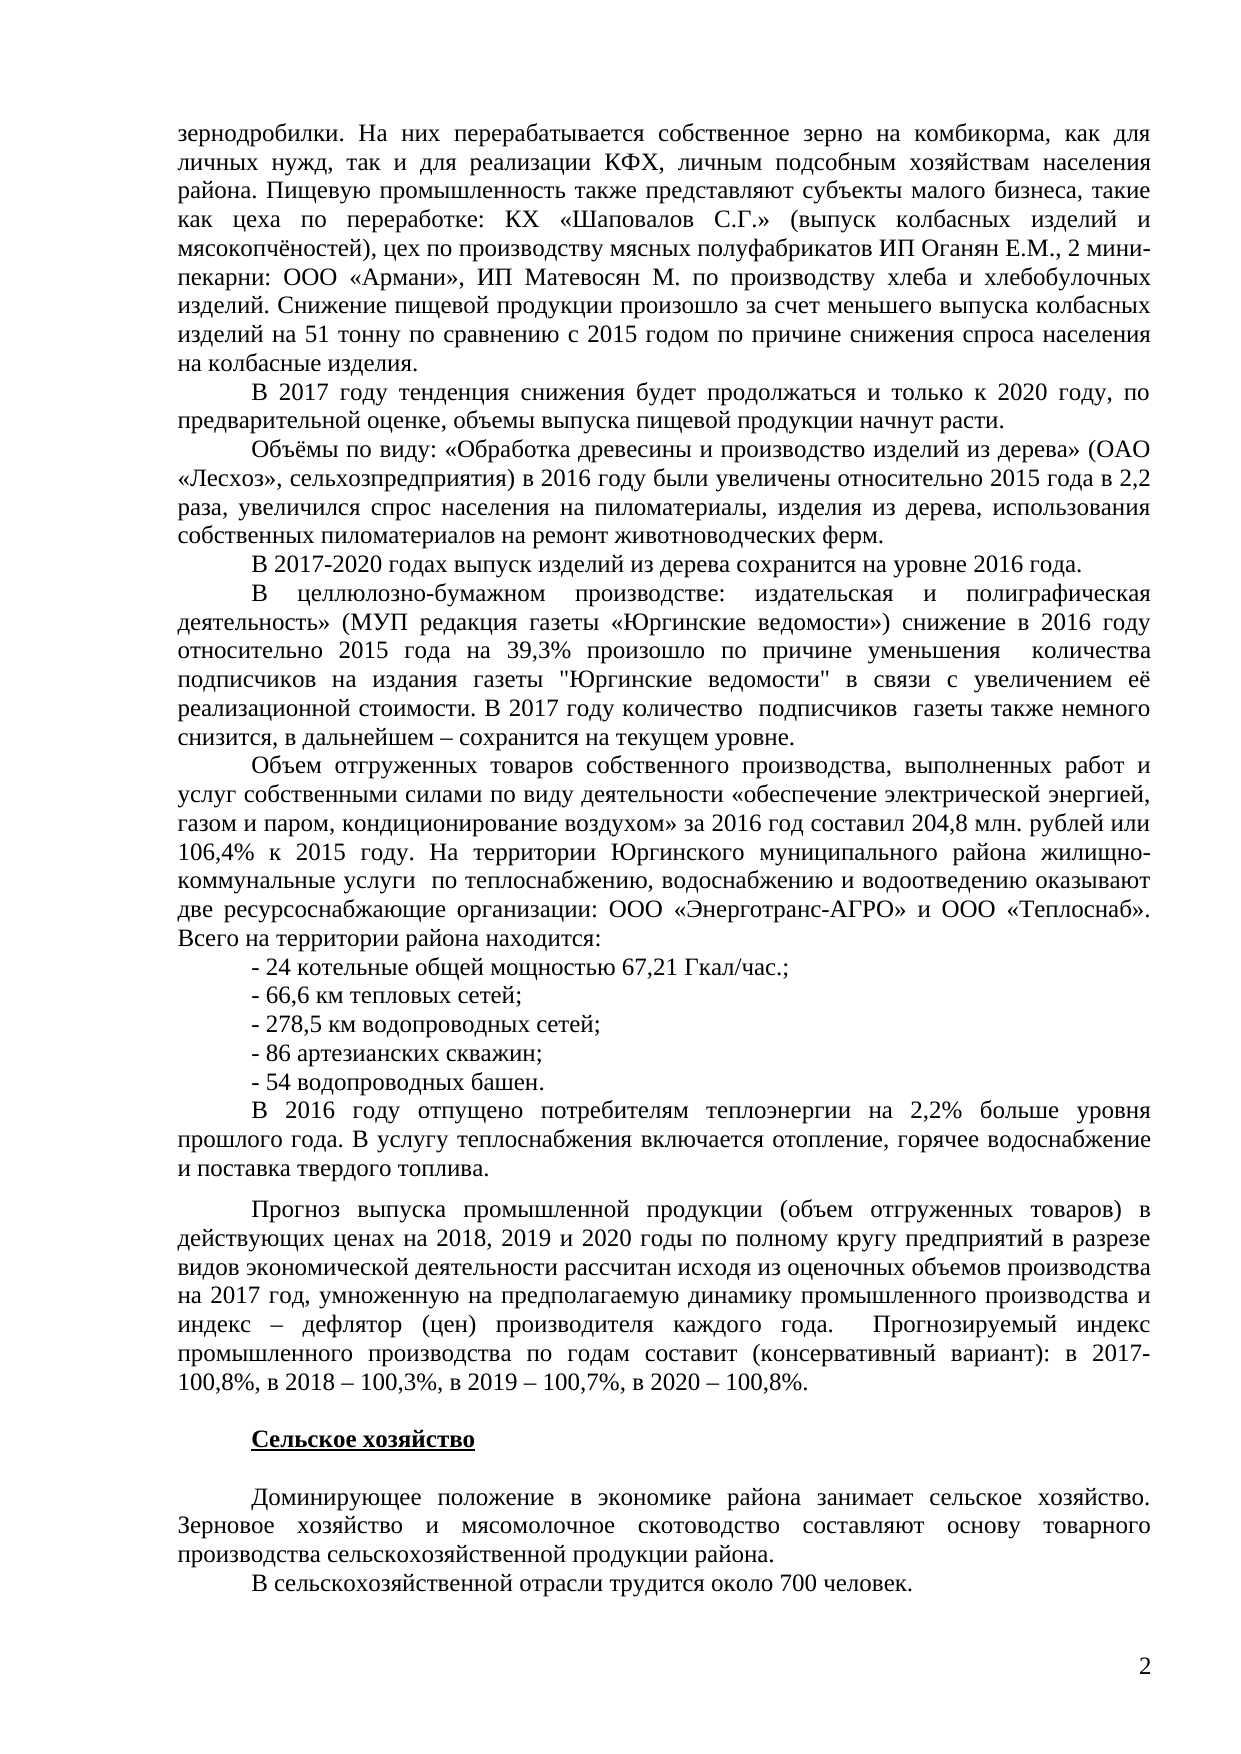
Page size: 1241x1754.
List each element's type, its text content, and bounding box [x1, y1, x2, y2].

text В целлюлозно-бумажном производстве: издательская и полиграфическая деятельность» (МУП редакция газеты «Юргинские ведомости») снижение в 2016 году относительно 2015 года на 39,3% произошло по причине уменьшения количества подписчиков на издания газеты "Юргинские ведомости" в связи с увеличением её реализационной стоимости. В 2017 году количество подписчиков газеты также немного снизится, в дальнейшем – сохранится на текущем уровне. [177, 578, 1152, 751]
text Сельское хозяйство [177, 1424, 1152, 1453]
text В 2017 году тенденция снижения будет продолжаться и только к 2020 году, по предварительной оценке, объемы выпуска пищевой продукции начнут расти. [177, 377, 1152, 434]
text - 66,6 км тепловых сетей; [177, 981, 1152, 1009]
text В сельскохозяйственной отрасли трудится около 700 человек. [177, 1568, 1152, 1597]
text В 2017-2020 годах выпуск изделий из дерева сохранится на уровне 2016 года. [177, 549, 1152, 578]
text - 86 артезианских скважин; [177, 1038, 1152, 1067]
text Объем отгруженных товаров собственного производства, выполненных работ и услуг собственными силами по виду деятельности «обеспечение электрической энергией, газом и паром, кондиционирование воздухом» за 2016 год составил 204,8 млн. рублей или 106,4% к 2015 году. На территории Юргинского муниципального района жилищно-коммунальные услуги по теплоснабжению, водоснабжению и водоотведению оказывают две ресурсоснабжающие организации: ООО «Энерготранс-АГРО» и ООО «Теплоснаб». Всего на территории района находится: [177, 751, 1152, 952]
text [177, 118, 1152, 377]
text - 278,5 км водопроводных сетей; [177, 1009, 1152, 1038]
text Доминирующее положение в экономике района занимает сельское хозяйство. Зерновое хозяйство и мясомолочное скотоводство составляют основу товарного производства сельскохозяйственной продукции района. [177, 1482, 1152, 1568]
text Прогноз выпуска промышленной продукции (объем отгруженных товаров) в действующих ценах на 2018, 2019 и 2020 годы по полному кругу предприятий в разрезе видов экономической деятельности рассчитан исходя из оценочных объемов производства на 2017 год, умноженную на предполагаемую динамику промышленного производства и индекс – дефлятор (цен) производителя каждого года. Прогнозируемый индекс промышленного производства по годам составит (консервативный вариант): в 2017- 100,8%, в 2018 – 100,3%, в 2019 – 100,7%, в 2020 – 100,8%. [177, 1194, 1152, 1396]
text Объёмы по виду: «Обработка древесины и производство изделий из дерева» (ОАО «Лесхоз», сельхозпредприятия) в 2016 году были увеличены относительно 2015 года в 2,2 раза, увеличился спрос населения на пиломатериалы, изделия из дерева, использования собственных пиломатериалов на ремонт животноводческих ферм. [177, 434, 1152, 549]
text В 2016 году отпущено потребителям теплоэнергии на 2,2% больше уровня прошлого года. В услугу теплоснабжения включается отопление, горячее водоснабжение и поставка твердого топлива. [177, 1096, 1152, 1182]
text - 24 котельные общей мощностью 67,21 Гкал/час.; [177, 952, 1152, 981]
text - 54 водопроводных башен. [177, 1067, 1152, 1096]
